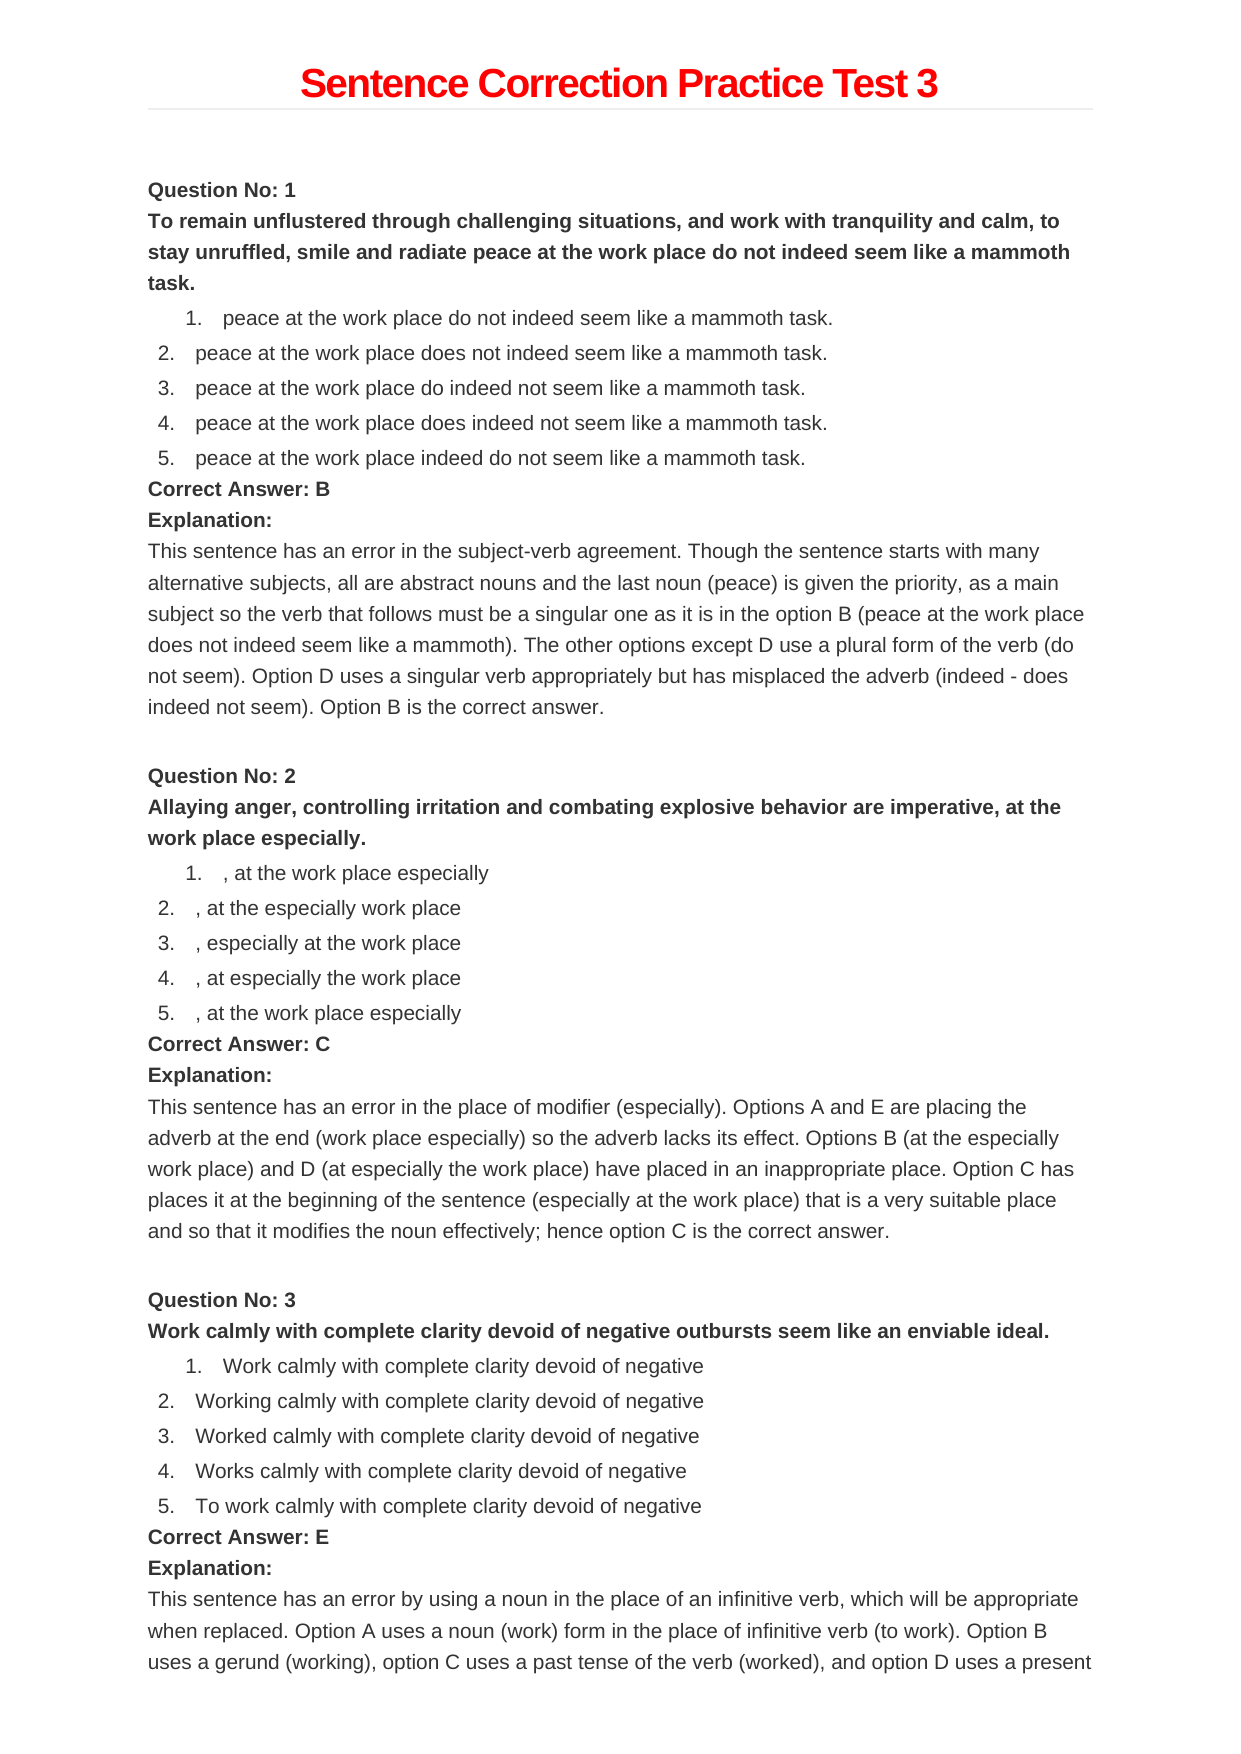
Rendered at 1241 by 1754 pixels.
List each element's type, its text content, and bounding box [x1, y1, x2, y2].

list Works calmly with complete clarity devoid of negative [158, 1448, 1080, 1483]
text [148, 1580, 1093, 1673]
list , especially at the work place [158, 920, 1080, 955]
list peace at the work place indeed do not seem like a mammoth task. [158, 435, 1080, 470]
list peace at the work place do not indeed seem like a mammoth task. [185, 295, 1080, 330]
text Question No: 2 [148, 757, 1093, 788]
list Work calmly with complete clarity devoid of negative [185, 1343, 1080, 1378]
text Question No: 3 [148, 1281, 1093, 1312]
text This sentence has an error in the place of modifier (especially). Options A and E are placing the adverb at the end (work place especially) so the adverb lacks its effect. Options B (at the especially work place) and D (at especially the work place) have placed in an inappropriate place. Option C has places it at the beginning of the sentence (especially at the work place) that is a very suitable place and so that it modifies the noun effectively; hence option C is the correct answer. [148, 1087, 1093, 1243]
text Question No: 1 [148, 170, 1093, 201]
text Work calmly with complete clarity devoid of negative outbursts seem like an enviable ideal. [148, 1312, 1093, 1343]
list To work calmly with complete clarity devoid of negative [158, 1483, 1080, 1518]
text Explanation: [148, 1056, 1093, 1087]
list peace at the work place do indeed not seem like a mammoth task. [158, 365, 1080, 400]
text Correct Answer: B [148, 470, 1093, 501]
text Explanation: [148, 1549, 1093, 1580]
list Worked calmly with complete clarity devoid of negative [158, 1413, 1080, 1448]
list , at the work place especially [158, 990, 1080, 1025]
list peace at the work place does indeed not seem like a mammoth task. [158, 400, 1080, 435]
text Correct Answer: E [148, 1518, 1093, 1549]
text To remain unflustered through challenging situations, and work with tranquility and calm, to stay unruffled, smile and radiate peace at the work place do not indeed seem like a mammoth task. [148, 201, 1093, 295]
text Explanation: [148, 501, 1093, 532]
text Correct Answer: C [148, 1025, 1093, 1056]
text This sentence has an error in the subject-verb agreement. Though the sentence starts with many alternative subjects, all are abstract nouns and the last noun (peace) is given the priority, as a main subject so the verb that follows must be a singular one as it is in the option B (peace at the work place does not indeed seem like a mammoth). The other options except D use a plural form of the verb (do not seem). Option D uses a singular verb appropriately but has misplaced the adverb (indeed - does indeed not seem). Option B is the correct answer. [148, 532, 1093, 719]
text Sentence Correction Practice Test 3 [148, 59, 1093, 108]
text Allaying anger, controlling irritation and combating explosive behavior are imperative, at the work place especially. [148, 788, 1093, 850]
list , at the work place especially [185, 850, 1080, 885]
list peace at the work place does not indeed seem like a mammoth task. [158, 330, 1080, 365]
list Working calmly with complete clarity devoid of negative [158, 1378, 1080, 1413]
list , at especially the work place [158, 955, 1080, 990]
list , at the especially work place [158, 885, 1080, 920]
